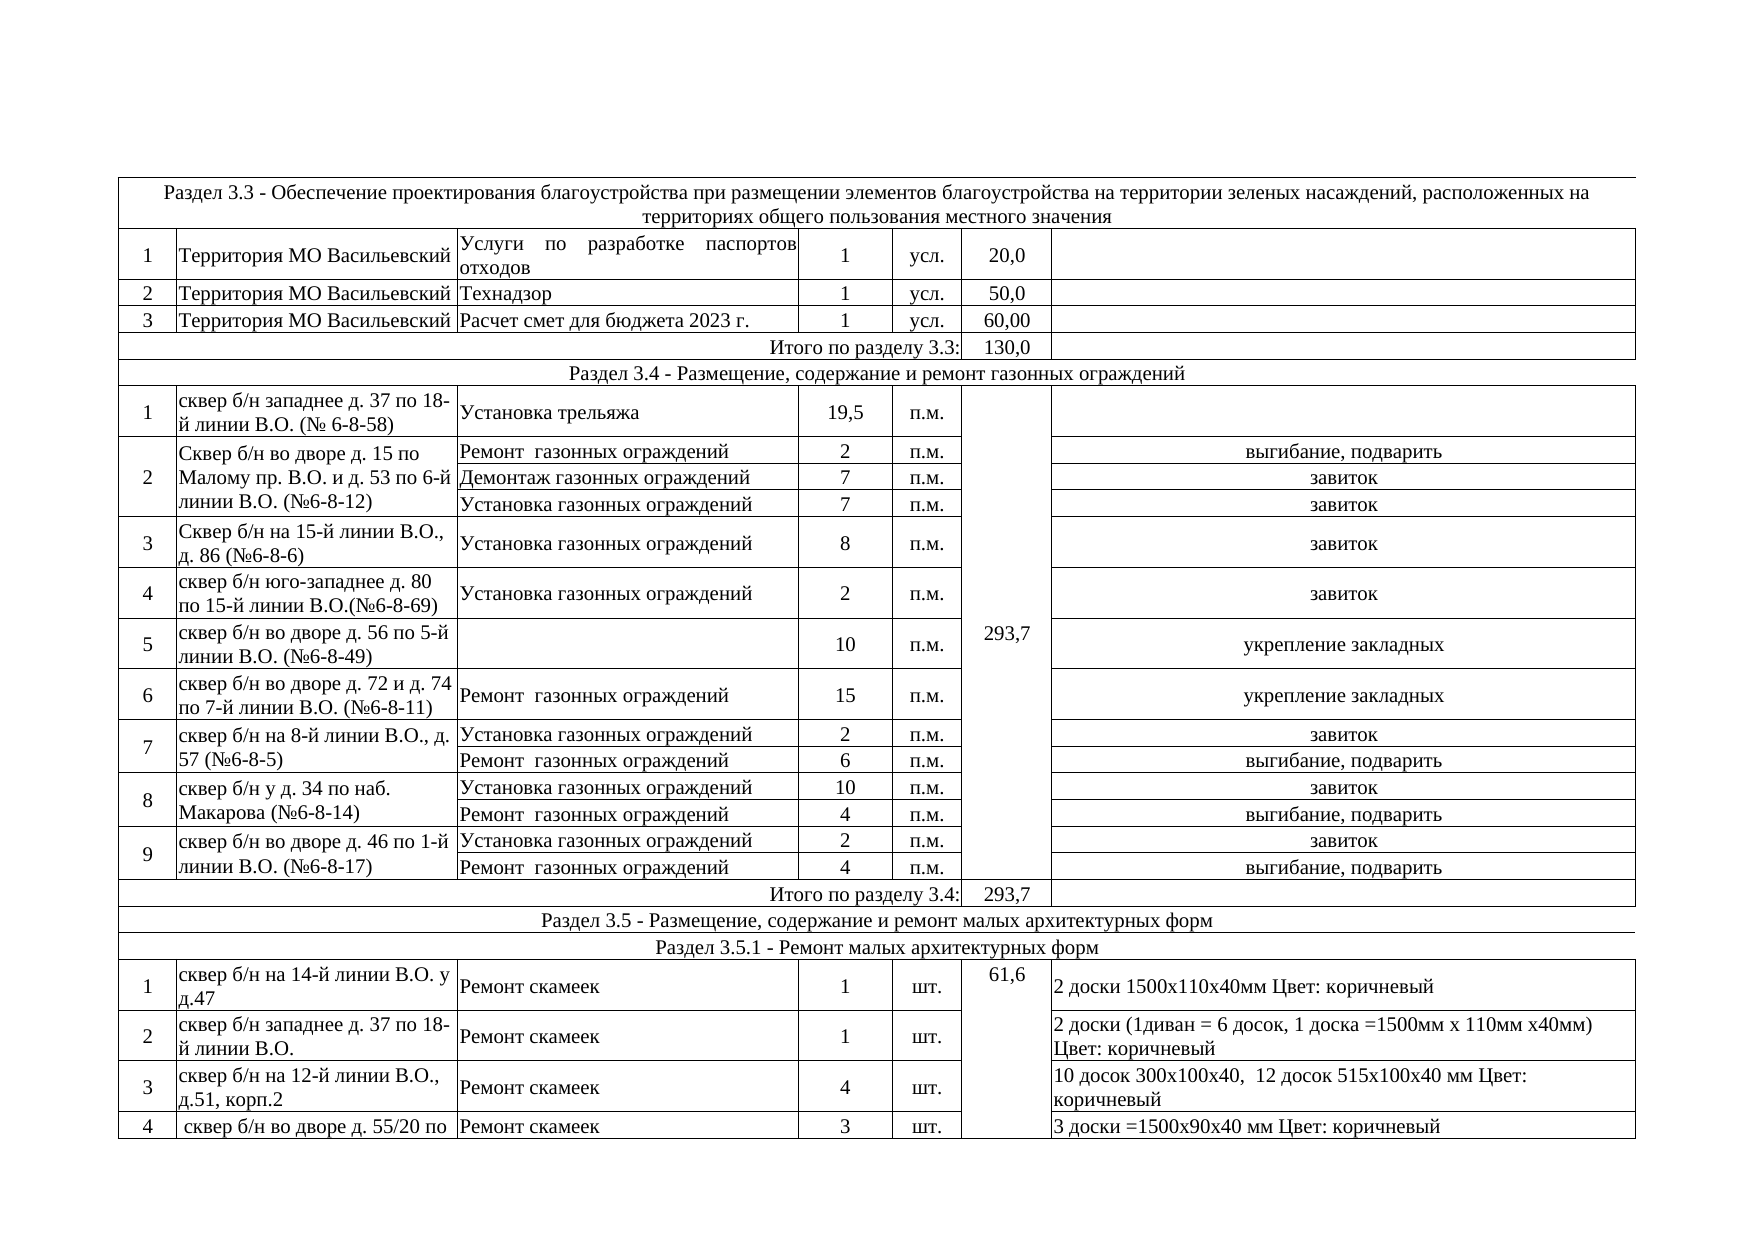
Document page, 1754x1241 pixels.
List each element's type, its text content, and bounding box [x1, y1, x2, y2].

table_cell Раздел 3.5.1 - Ремонт малых архитектурных форм [119, 932, 1636, 959]
table_cell п.м. [893, 568, 961, 617]
table_cell Демонтаж газонных ограждений [458, 464, 798, 489]
table_cell 4 [799, 1061, 892, 1111]
table_cell 8 [799, 517, 892, 567]
table_cell п.м. [893, 386, 961, 436]
table_cell Ремонт газонных ограждений [458, 437, 798, 463]
table_cell завиток [1052, 490, 1635, 516]
table_cell Установка трельяжа [458, 386, 798, 436]
table_cell 3 [119, 517, 176, 567]
table_cell 130,0 [962, 333, 1051, 359]
table_cell п.м. [893, 619, 961, 668]
table_cell п.м. [893, 437, 961, 463]
table_cell Установка газонных ограждений [458, 720, 798, 746]
table_cell Ремонт газонных ограждений [458, 747, 798, 772]
table_cell выгибание, подварить [1052, 800, 1635, 826]
table_cell завиток [1052, 517, 1635, 567]
table_cell [1052, 880, 1635, 906]
table_cell 50,0 [962, 280, 1051, 305]
table_cell Территория МО Васильевский [177, 280, 457, 305]
table_cell 10 [799, 619, 892, 668]
table_cell 2 [799, 720, 892, 746]
table_cell сквер б/н на 12-й линии В.О., д.51, корп.2 [177, 1061, 457, 1111]
table_cell выгибание, подварить [1052, 853, 1635, 879]
table_cell завиток [1052, 720, 1635, 746]
table_cell 4 [799, 800, 892, 826]
table_cell 19,5 [799, 386, 892, 436]
table_cell 5 [119, 619, 176, 668]
table_cell 1 [799, 1011, 892, 1060]
table_cell сквер б/н во дворе д. 56 по 5-й линии В.О. (№6-8-49) [177, 619, 457, 668]
table_cell Установка газонных ограждений [458, 773, 798, 799]
table_cell 2 [799, 437, 892, 463]
table_cell 2 [119, 1011, 176, 1060]
table_cell выгибание, подварить [1052, 437, 1635, 463]
table_cell 2 [119, 437, 176, 516]
table_cell усл. [893, 280, 961, 305]
table_cell сквер б/н у д. 34 по наб. Макарова (№6-8-14) [177, 773, 457, 826]
table_cell 10 досок 300х100х40, 12 досок 515х100х40 мм Цвет: коричневый [1052, 1061, 1635, 1111]
table_cell [1052, 386, 1635, 436]
table_cell завиток [1052, 464, 1635, 489]
table_cell 10 [799, 773, 892, 799]
table_cell 1 [799, 306, 892, 332]
table_cell сквер б/н юго-западнее д. 80 по 15-й линии В.О.(№6-8-69) [177, 568, 457, 617]
table_cell 1 [799, 280, 892, 305]
table_cell 2 [799, 568, 892, 617]
table_cell шт. [893, 1011, 961, 1060]
table_cell [1052, 280, 1635, 305]
table_cell 9 [119, 827, 176, 879]
table_cell Итого по разделу 3.4: [119, 880, 961, 906]
table_cell укрепление закладных [1052, 669, 1635, 719]
table_cell 7 [119, 720, 176, 772]
table_cell Раздел 3.3 - Обеспечение проектирования благоустройства при размещении элементов благоустройства на территории зеленых насаждений, расположенных на территориях общего пользования местного значения [119, 178, 1636, 228]
table_cell 7 [799, 490, 892, 516]
table_cell [458, 619, 798, 668]
table_cell п.м. [893, 773, 961, 799]
table_cell 7 [799, 464, 892, 489]
table_cell шт. [893, 1112, 961, 1138]
table_cell Итого по разделу 3.3: [119, 333, 961, 359]
table_cell 1 [119, 960, 176, 1010]
table_cell п.м. [893, 827, 961, 852]
table_cell 3 [119, 306, 176, 332]
table_cell Установка газонных ограждений [458, 568, 798, 617]
table_cell 4 [799, 853, 892, 879]
table_cell Ремонт газонных ограждений [458, 669, 798, 719]
table_cell укрепление закладных [1052, 619, 1635, 668]
table_cell Сквер б/н на 15-й линии В.О., д. 86 (№6-8-6) [177, 517, 457, 567]
table_cell 6 [119, 669, 176, 719]
table_cell 1 [799, 960, 892, 1010]
table_cell п.м. [893, 464, 961, 489]
table_cell усл. [893, 229, 961, 279]
table_cell сквер б/н во дворе д. 46 по 1-й линии В.О. (№6-8-17) [177, 827, 457, 879]
table_cell 8 [119, 773, 176, 826]
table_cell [177, 1112, 457, 1138]
table_cell Ремонт скамеек [458, 960, 798, 1010]
table_cell 3 [799, 1112, 892, 1138]
table_cell 3 [119, 1061, 176, 1111]
table_cell Территория МО Васильевский [177, 229, 457, 279]
table_cell усл. [893, 306, 961, 332]
table_cell завиток [1052, 568, 1635, 617]
table_cell п.м. [893, 747, 961, 772]
table_cell 1 [119, 386, 176, 436]
table_cell 61,6 [962, 960, 1051, 1138]
table_cell 2 доски 1500х110х40мм Цвет: коричневый [1052, 960, 1635, 1010]
table_cell 293,7 [962, 880, 1051, 906]
table_cell 60,00 [962, 306, 1051, 332]
table_cell п.м. [893, 490, 961, 516]
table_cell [1052, 1112, 1635, 1138]
table_cell шт. [893, 1061, 961, 1111]
table_cell сквер б/н во дворе д. 72 и д. 74 по 7-й линии В.О. (№6-8-11) [177, 669, 457, 719]
table_cell шт. [893, 960, 961, 1010]
table_cell сквер б/н западнее д. 37 по 18-й линии В.О. (№ 6-8-58) [177, 386, 457, 436]
table_cell 4 [119, 1112, 176, 1138]
table_cell Расчет смет для бюджета 2023 г. [458, 306, 798, 332]
table_cell Ремонт газонных ограждений [458, 800, 798, 826]
table_cell Раздел 3.5 - Размещение, содержание и ремонт малых архитектурных форм [119, 907, 1636, 932]
table_cell 1 [119, 229, 176, 279]
table_cell 2 [799, 827, 892, 852]
table_cell Установка газонных ограждений [458, 827, 798, 852]
table_cell сквер б/н на 14-й линии В.О. у д.47 [177, 960, 457, 1010]
table_cell 4 [119, 568, 176, 617]
table_cell Установка газонных ограждений [458, 490, 798, 516]
table_cell Ремонт газонных ограждений [458, 853, 798, 879]
table_cell Территория МО Васильевский [177, 306, 457, 332]
table_cell п.м. [893, 720, 961, 746]
table_cell п.м. [893, 669, 961, 719]
table_cell Ремонт скамеек [458, 1112, 798, 1138]
table_cell выгибание, подварить [1052, 747, 1635, 772]
table_cell п.м. [893, 800, 961, 826]
table_cell 15 [799, 669, 892, 719]
table_cell 6 [799, 747, 892, 772]
table_cell п.м. [893, 853, 961, 879]
table_cell завиток [1052, 773, 1635, 799]
table_cell [1052, 333, 1635, 359]
table_cell 2 [119, 280, 176, 305]
table_cell 1 [799, 229, 892, 279]
table_cell Раздел 3.4 - Размещение, содержание и ремонт газонных ограждений [119, 360, 1636, 385]
table_cell Ремонт скамеек [458, 1061, 798, 1111]
table_cell Сквер б/н во дворе д. 15 по Малому пр. В.О. и д. 53 по 6-й линии В.О. (№6-8-12) [177, 437, 457, 516]
table_cell 20,0 [962, 229, 1051, 279]
table_cell Ремонт скамеек [458, 1011, 798, 1060]
table_cell 2 доски (1диван = 6 досок, 1 доска =1500мм х 110мм х40мм) Цвет: коричневый [1052, 1011, 1635, 1060]
table_cell сквер б/н западнее д. 37 по 18-й линии В.О. [177, 1011, 457, 1060]
table_cell п.м. [893, 517, 961, 567]
table_cell Услуги по разработке паспортов отходов [458, 229, 798, 279]
table_cell 293,7 [962, 386, 1051, 879]
table_cell [1052, 306, 1635, 332]
table_cell Установка газонных ограждений [458, 517, 798, 567]
table_cell сквер б/н на 8-й линии В.О., д. 57 (№6-8-5) [177, 720, 457, 772]
table_cell [1052, 229, 1635, 279]
table_cell завиток [1052, 827, 1635, 852]
table_cell Технадзор [458, 280, 798, 305]
